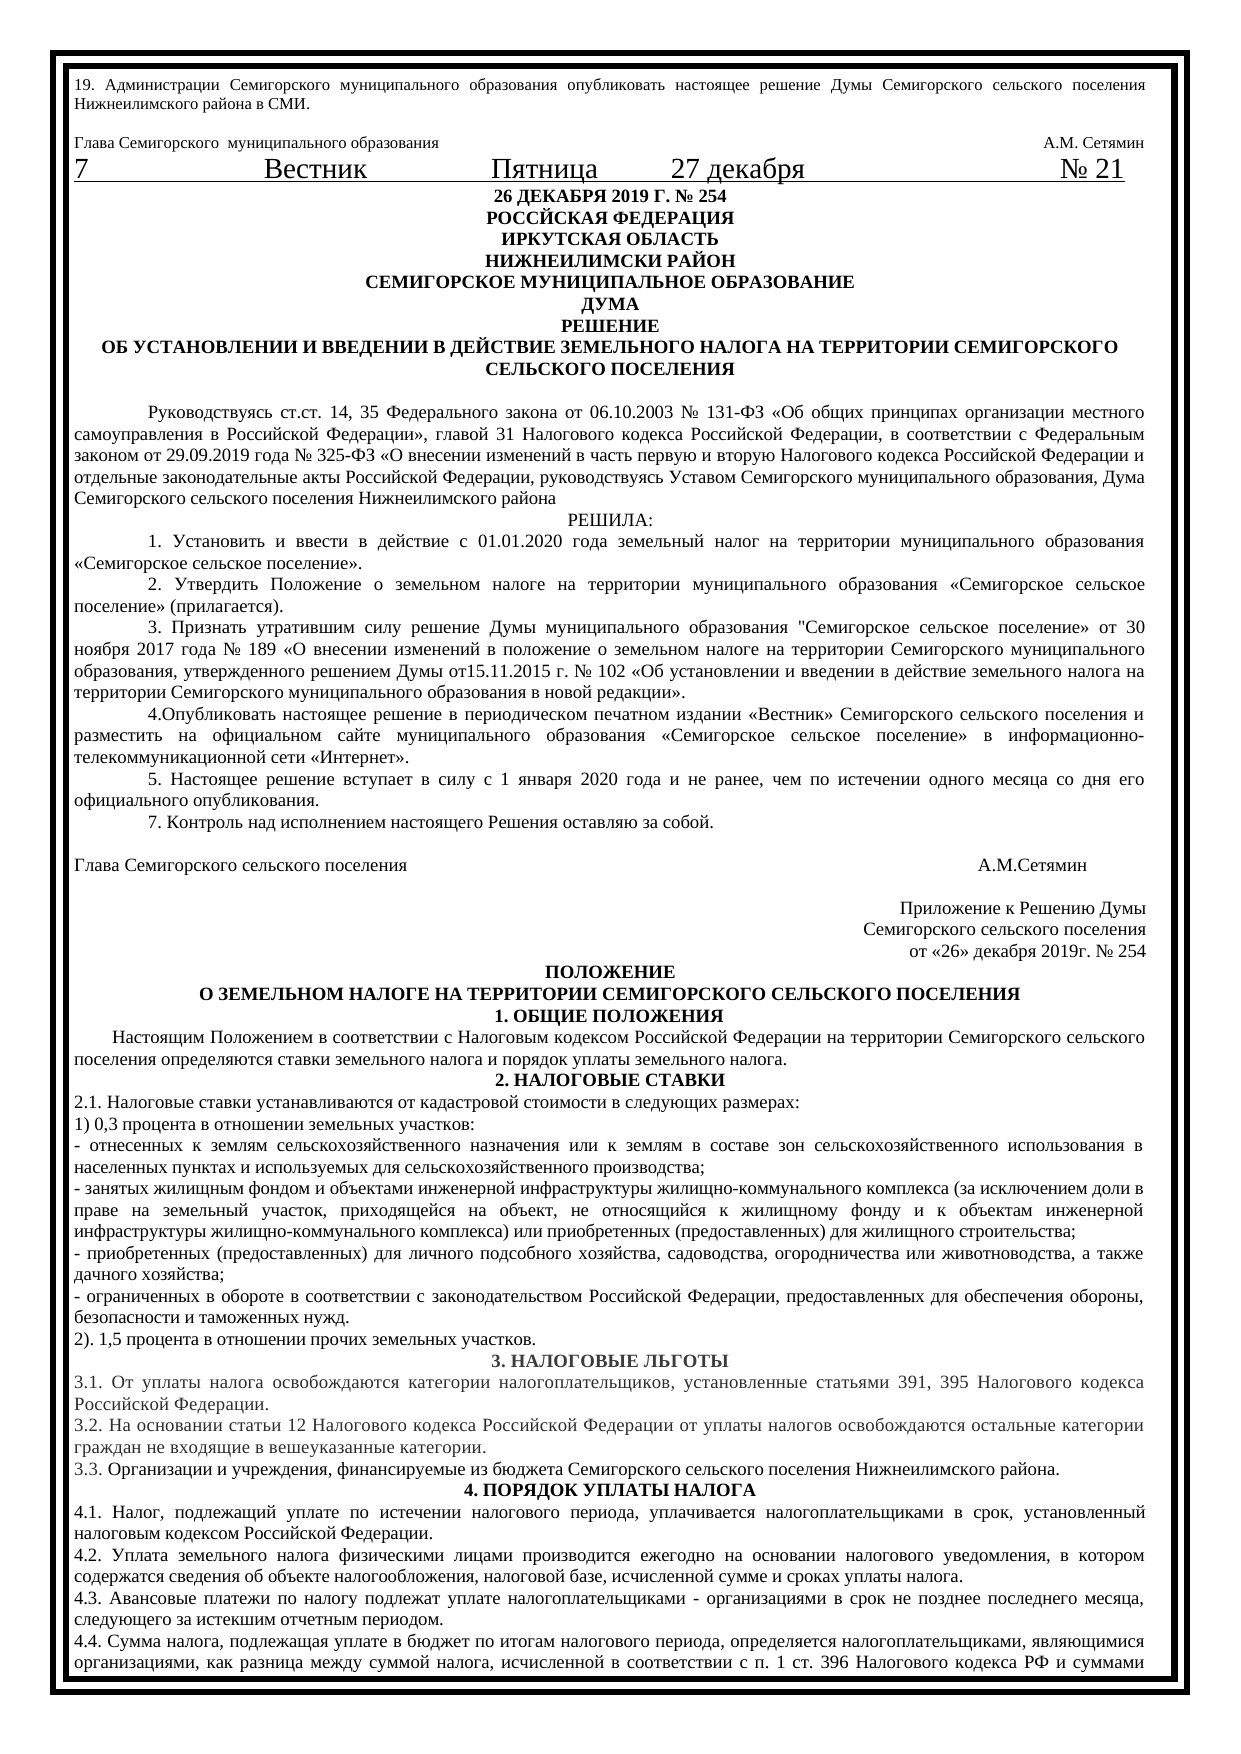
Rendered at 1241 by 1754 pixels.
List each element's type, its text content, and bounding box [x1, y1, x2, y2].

title 1. Установить и ввести в действие с 01.01.2020 года земельный налог на территории муниципального образования «Семигорское сельское поселение». [74, 530, 1146, 573]
text 2). 1,5 процента в отношении прочих земельных участков. [74, 1328, 1144, 1349]
title 7. Контроль над исполнением настоящего Решения оставляю за собой. [74, 811, 1146, 832]
text Настоящим Положением в соответствии с Налоговым кодексом Российской Федерации на территории Семигорского сельского поселения определяются ставки земельного налога и порядок уплаты земельного налога. [74, 1026, 1146, 1069]
text Семигорского сельского поселения [74, 918, 1146, 940]
text 2. НАЛОГОВЫЕ СТАВКИ [74, 1069, 1146, 1091]
title 3. Признать утратившим силу решение Думы муниципального образования "Семигорское сельское поселение» от 30 ноября 2017 года № 189 «О внесении изменений в положение о земельном налоге на территории Семигорского муниципального образования, утвержденного решением Думы от15.11.2015 г. № 102 «Об установлении и введении в действие земельного налога на территории Семигорского муниципального образования в новой редакции». [74, 616, 1146, 703]
title 5. Настоящее решение вступает в силу с 1 января 2020 года и не ранее, чем по истечении одного месяца со дня его официального опубликования. [74, 767, 1146, 811]
text - отнесенных к землям сельскохозяйственного назначения или к землям в составе зон сельскохозяйственного использования в населенных пунктах и используемых для сельскохозяйственного производства; [74, 1134, 1144, 1177]
text 3.1. От уплаты налога освобождаются категории налогоплательщиков, установленные статьями 391, 395 Налогового кодекса Российской Федерации. [74, 1371, 1146, 1414]
text - ограниченных в обороте в соответствии с законодательством Российской Федерации, предоставленных для обеспечения обороны, безопасности и таможенных нужд. [74, 1285, 1144, 1328]
text СЕМИГОРСКОЕ МУНИЦИПАЛЬНОЕ ОБРАЗОВАНИЕ [74, 271, 1146, 293]
text НИЖНЕИЛИМСКИ РАЙОН [74, 250, 1146, 271]
text - занятых жилищным фондом и объектами инженерной инфраструктуры жилищно-коммунального комплекса (за исключением доли в праве на земельный участок, приходящейся на объект, не относящийся к жилищному фонду и к объектам инженерной инфраструктуры жилищно-коммунального комплекса) или приобретенных (предоставленных) для жилищного строительства; [74, 1177, 1144, 1242]
text ОБ УСТАНОВЛЕНИИ И ВВЕДЕНИИ В ДЕЙСТВИЕ ЗЕМЕЛЬНОГО НАЛОГА НА ТЕРРИТОРИИ СЕМИГОРСКОГО СЕЛЬСКОГО ПОСЕЛЕНИЯ [74, 336, 1146, 379]
text 3.3. Организации и учреждения, финансируемые из бюджета Семигорского сельского поселения Нижнеилимского района. [74, 1457, 1146, 1479]
text Глава Семигорского муниципального образования А.М. Сетямин [74, 132, 1146, 152]
text 3. НАЛОГОВЫЕ ЛЬГОТЫ [74, 1349, 1146, 1371]
text 1. ОБЩИЕ ПОЛОЖЕНИЯ [74, 1004, 1144, 1026]
text Глава Семигорского сельского поселения А.М.Сетямин [74, 854, 1146, 875]
text 26 ДЕКАБРЯ 2019 Г. № 254 [74, 185, 1146, 207]
title Руководствуясь ст.ст. 14, 35 Федерального закона от 06.10.2003 № 131-ФЗ «Об общих принципах организации местного самоуправления в Российской Федерации», главой 31 Налогового кодекса Российской Федерации, в соответствии с Федеральным законом от 29.09.2019 года № 325-ФЗ «О внесении изменений в часть первую и вторую Налогового кодекса Российской Федерации и отдельные законодательные акты Российской Федерации, руководствуясь Уставом Семигорского муниципального образования, Дума Семигорского сельского поселения Нижнеилимского района [74, 401, 1146, 509]
text Приложение к Решению Думы [74, 897, 1146, 918]
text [74, 1630, 1146, 1673]
text 7 Вестник Пятница 27 декабря № 21 [74, 152, 1146, 185]
text РОССЙСКАЯ ФЕДЕРАЦИЯ [74, 207, 1146, 228]
text 3.2. На основании статьи 12 Налогового кодекса Российской Федерации от уплаты налогов освобождаются остальные категории граждан не входящие в вешеуказанные категории. [74, 1414, 1146, 1457]
text РЕШЕНИЕ [74, 314, 1146, 336]
text 1) 0,3 процента в отношении земельных участков: [74, 1112, 1146, 1134]
text 2.1. Налоговые ставки устанавливаются от кадастровой стоимости в следующих размерах: [74, 1091, 1146, 1112]
text О ЗЕМЕЛЬНОМ НАЛОГЕ НА ТЕРРИТОРИИ СЕМИГОРСКОГО СЕЛЬСКОГО ПОСЕЛЕНИЯ [74, 983, 1146, 1004]
title 4.Опубликовать настоящее решение в периодическом печатном издании «Вестник» Семигорского сельского поселения и разместить на официальном сайте муниципального образования «Семигорское сельское поселение» в информационно-телекоммуникационной сети «Интернет». [74, 703, 1146, 767]
title РЕШИЛА: [74, 509, 1146, 530]
text ПОЛОЖЕНИЕ [74, 961, 1146, 983]
text ИРКУТСКАЯ ОБЛАСТЬ [74, 228, 1146, 250]
text от «26» декабря 2019г. № 254 [74, 940, 1146, 961]
text 4.3. Авансовые платежи по налогу подлежат уплате налогоплательщиками - организациями в срок не позднее последнего месяца, следующего за истекшим отчетным периодом. [74, 1587, 1146, 1630]
text ДУМА [74, 293, 1146, 314]
text - приобретенных (предоставленных) для личного подсобного хозяйства, садоводства, огородничества или животноводства, а также дачного хозяйства; [74, 1242, 1144, 1285]
list 4. ПОРЯДОК УПЛАТЫ НАЛОГА [74, 1479, 1146, 1501]
text 4.2. Уплата земельного налога физическими лицами производится ежегодно на основании налогового уведомления, в котором содержатся сведения об объекте налогообложения, налоговой базе, исчисленной сумме и сроках уплаты налога. [74, 1544, 1146, 1587]
text 4.1. Налог, подлежащий уплате по истечении налогового периода, уплачивается налогоплательщиками в срок, установленный налоговым кодексом Российской Федерации. [74, 1501, 1146, 1544]
text 19. Администрации Семигорского муниципального образования опубликовать настоящее решение Думы Семигорского сельского поселения Нижнеилимского района в СМИ. [74, 75, 1146, 113]
title 2. Утвердить Положение о земельном налоге на территории муниципального образования «Семигорское сельское поселение» (прилагается). [74, 573, 1146, 616]
